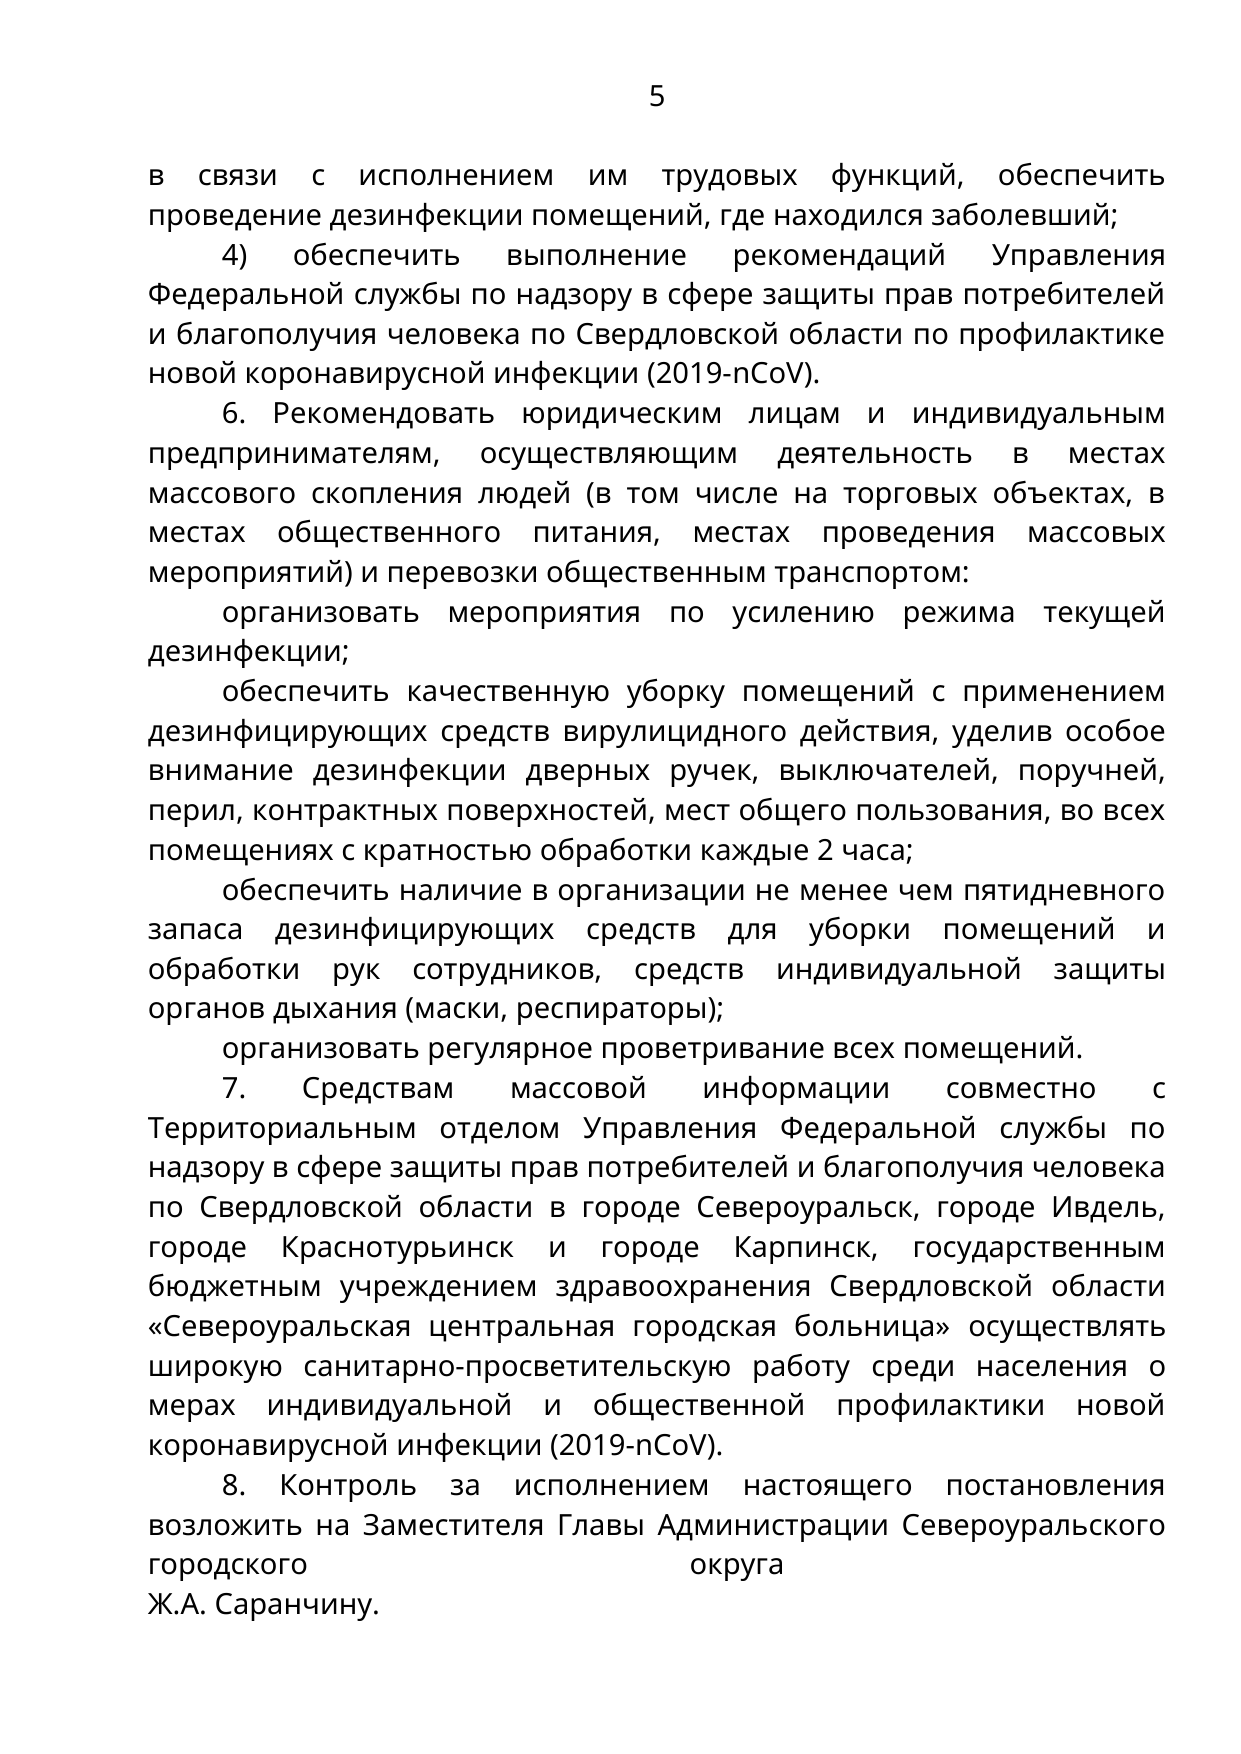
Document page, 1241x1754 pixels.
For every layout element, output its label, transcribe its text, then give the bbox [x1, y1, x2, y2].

text 6. Рекомендовать юридическим лицам и индивидуальным предпринимателям, осуществляющим деятельность в местах массового скопления людей (в том числе на торговых объектах, в местах общественного питания, местах проведения массовых мероприятий) и перевозки общественным транспортом: [148, 392, 1166, 591]
text обеспечить качественную уборку помещений с применением дезинфицирующих средств вирулицидного действия, уделив особое внимание дезинфекции дверных ручек, выключателей, поручней, перил, контрактных поверхностей, мест общего пользования, во всех помещениях с кратностью обработки каждые 2 часа; [148, 670, 1166, 869]
text 8. Контроль за исполнением настоящего постановления возложить на Заместителя Главы Администрации Североуральского городского округа Ж.А. Саранчину. [148, 1464, 1166, 1623]
text организовать мероприятия по усилению режима текущей дезинфекции; [148, 591, 1166, 670]
text 4) обеспечить выполнение рекомендаций Управления Федеральной службы по надзору в сфере защиты прав потребителей и благополучия человека по Свердловской области по профилактике новой коронавирусной инфекции (2019-nCoV). [148, 234, 1166, 392]
text организовать регулярное проветривание всех помещений. [148, 1027, 1166, 1067]
text 7. Средствам массовой информации совместно с Территориальным отделом Управления Федеральной службы по надзору в сфере защиты прав потребителей и благополучия человека по Свердловской области в городе Североуральск, городе Ивдель, городе Краснотурьинск и городе Карпинск, государственным бюджетным учреждением здравоохранения Свердловской области «Североуральская центральная городская больница» осуществлять широкую санитарно-просветительскую работу среди населения о мерах индивидуальной и общественной профилактики новой коронавирусной инфекции (2019-nCoV). [148, 1067, 1166, 1464]
text обеспечить наличие в организации не менее чем пятидневного запаса дезинфицирующих средств для уборки помещений и обработки рук сотрудников, средств индивидуальной защиты органов дыхания (маски, респираторы); [148, 869, 1166, 1027]
